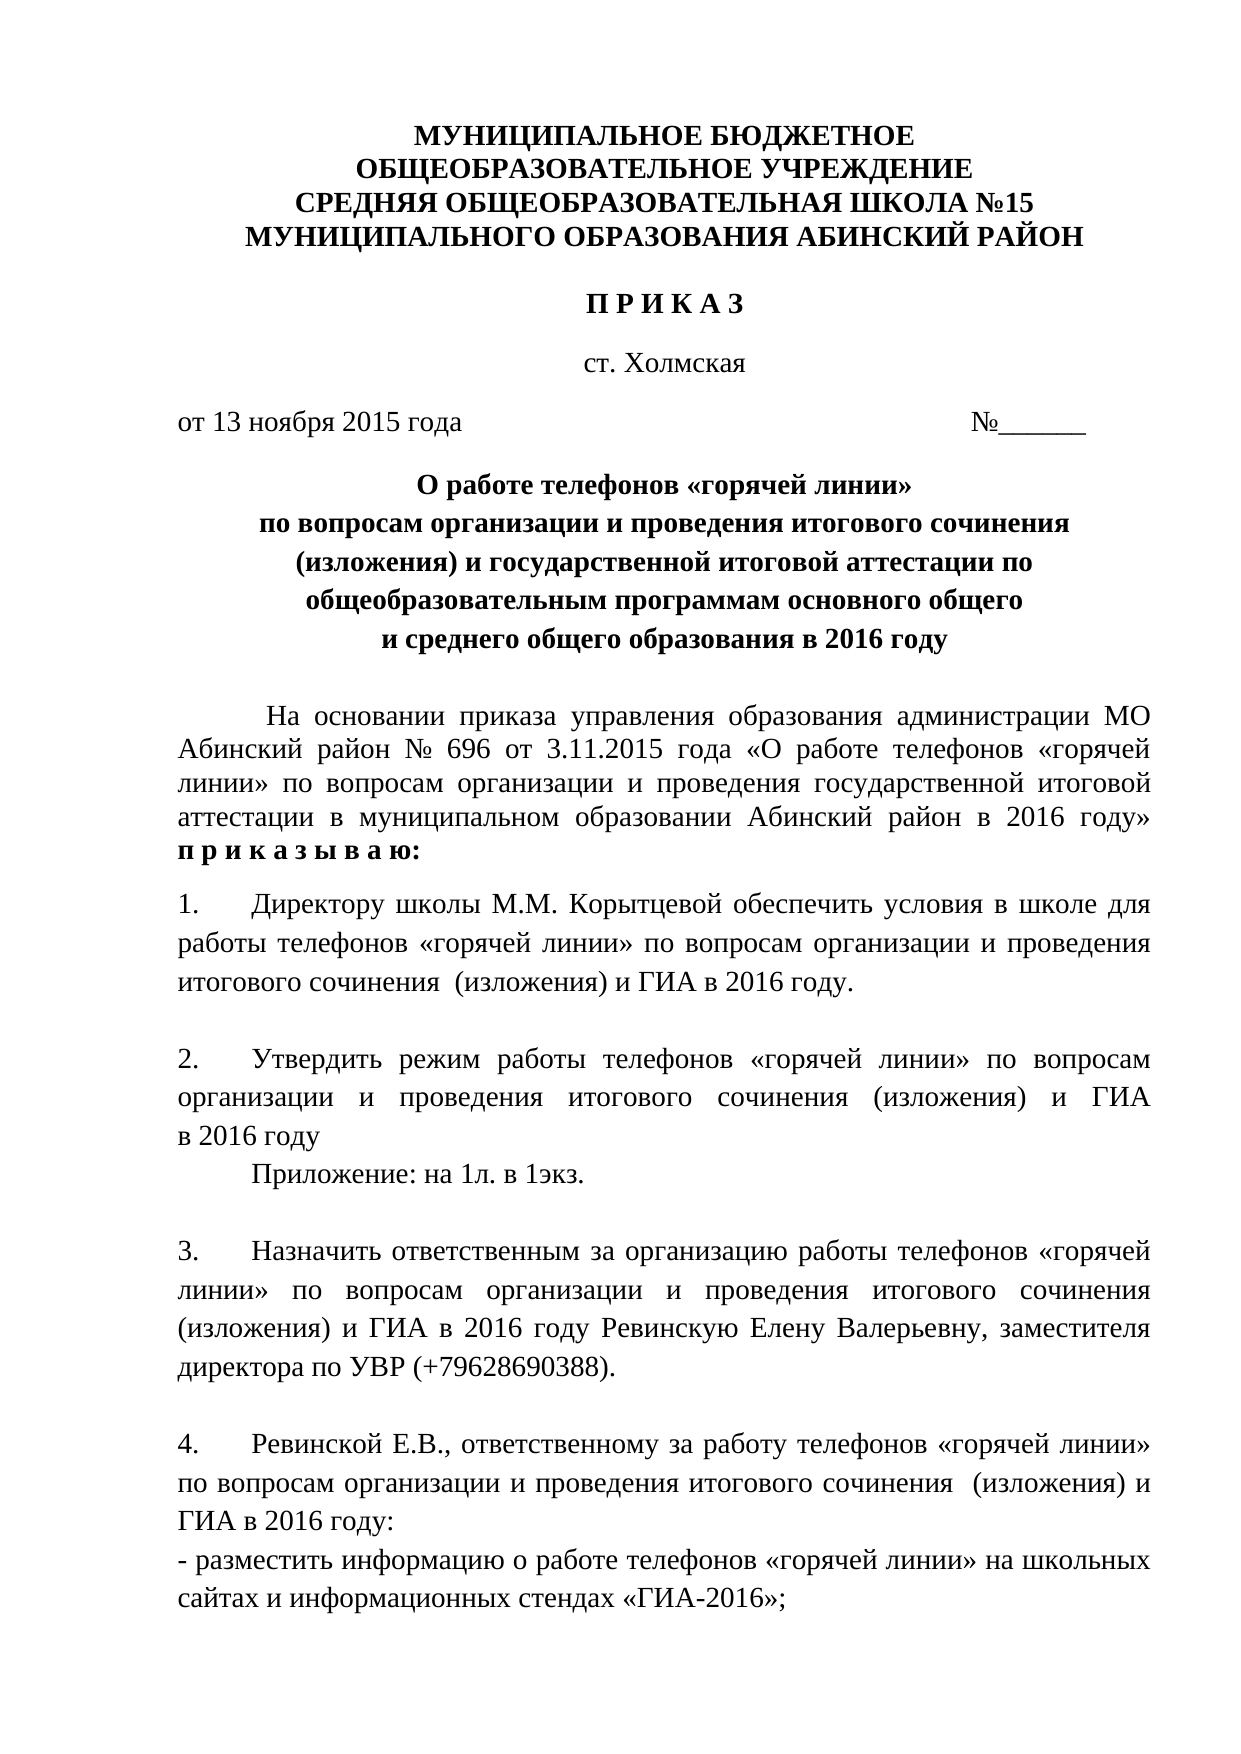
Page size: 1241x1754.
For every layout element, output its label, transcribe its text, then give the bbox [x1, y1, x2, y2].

list Директору школы М.М. Корытцевой обеспечить условия в школе для работы телефонов «горячей линии» по вопросам организации и проведения итогового сочинения (изложения) и ГИА в 2016 году. [177, 887, 1152, 997]
list Назначить ответственным за организацию работы телефонов «горячей линии» по вопросам организации и проведения итогового сочинения (изложения) и ГИА в 2016 году Ревинскую Елену Валерьевну, заместителя директора по УВР (+79628690388). [177, 1233, 1152, 1383]
text - разместить информацию о работе телефонов «горячей линии» на школьных сайтах и информационных стендах «ГИА-2016»; [177, 1542, 1152, 1614]
text МУНИЦИПАЛЬНОГО ОБРАЗОВАНИЯ АБИНСКИЙ РАЙОН [177, 219, 1152, 252]
text ст. Холмская [177, 345, 1152, 379]
text П Р И К А З [177, 286, 1152, 319]
text СРЕДНЯЯ ОБЩЕОБРАЗОВАТЕЛЬНАЯ ШКОЛА №15 [177, 185, 1152, 219]
text и среднего общего образования в 2016 году [177, 621, 1152, 654]
text по вопросам организации и проведения итогового сочинения (изложения) и государственной итоговой аттестации по общеобразовательным программам основного общего [177, 505, 1152, 616]
list Приложение: на 1л. в 1экз. [251, 1156, 1152, 1190]
list Утвердить режим работы телефонов «горячей линии» по вопросам организации и проведения итогового сочинения (изложения) и ГИА в 2016 году [177, 1041, 1152, 1151]
list Ревинской Е.В., ответственному за работу телефонов «горячей линии» по вопросам организации и проведения итогового сочинения (изложения) и ГИА в 2016 году: [177, 1426, 1152, 1537]
text от 13 ноября 2015 года №______ [177, 404, 1152, 438]
text МУНИЦИПАЛЬНОЕ БЮДЖЕТНОЕ [177, 118, 1152, 152]
text На основании приказа управления образования администрации МО Абинский район № 696 от 3.11.2015 года «О работе телефонов «горячей линии» по вопросам организации и проведения государственной итоговой аттестации в муниципальном образовании Абинский район в 2016 году» п р и к а з ы в а ю: [177, 698, 1152, 866]
text О работе телефонов «горячей линии» [177, 467, 1152, 500]
text ОБЩЕОБРАЗОВАТЕЛЬНОЕ УЧРЕЖДЕНИЕ [177, 152, 1152, 185]
